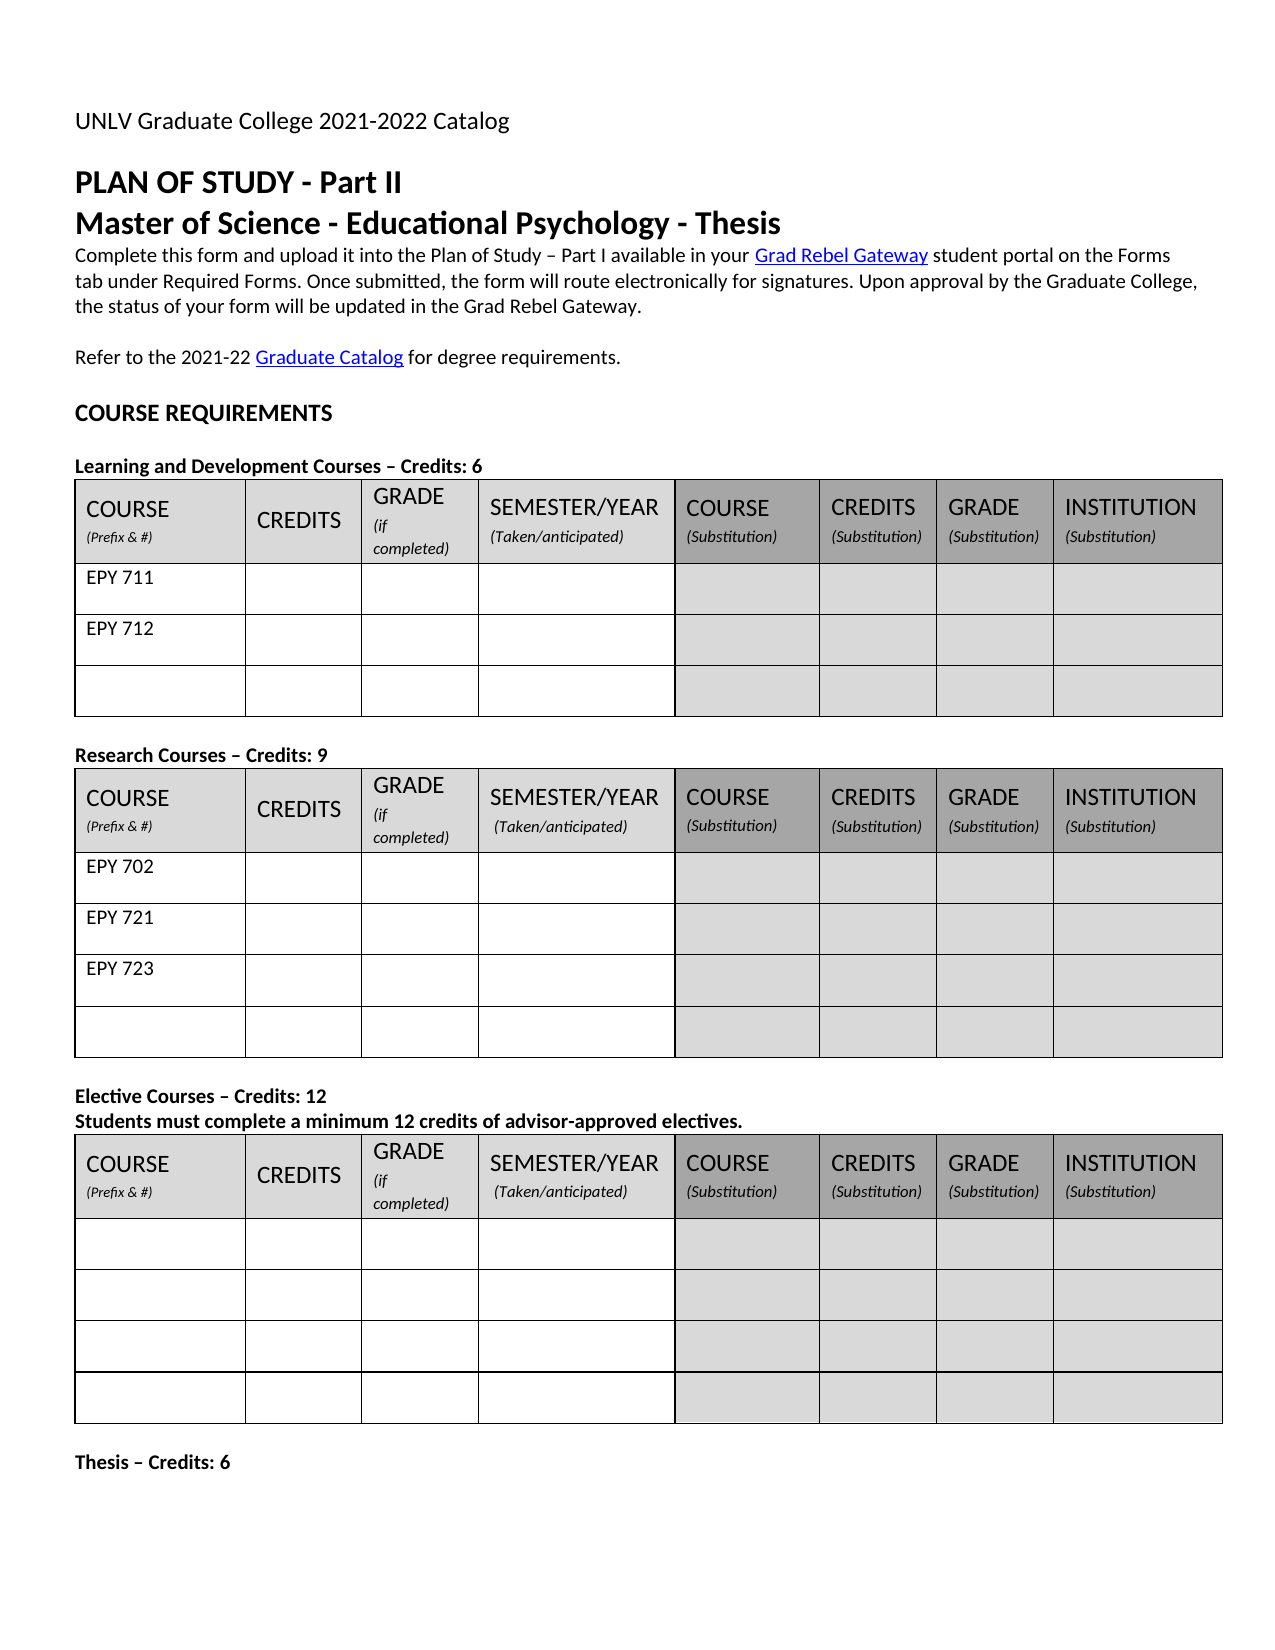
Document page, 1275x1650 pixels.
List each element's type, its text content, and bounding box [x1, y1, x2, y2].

table_cell [362, 1219, 478, 1269]
table_cell EPY 711 [76, 564, 245, 614]
table_cell [246, 1007, 361, 1057]
table_cell [246, 666, 361, 716]
table_cell [676, 564, 819, 614]
table_cell [479, 955, 674, 1006]
table_cell [362, 904, 478, 954]
table_header GRADE (Substitution) [937, 1135, 1053, 1218]
table_cell EPY 712 [76, 615, 245, 665]
table_cell [820, 1219, 936, 1269]
table_header CREDITS (Substitution) [820, 769, 936, 852]
table_cell [820, 1270, 936, 1320]
table_cell [1054, 904, 1222, 954]
table_cell [246, 615, 361, 665]
table_cell [820, 666, 936, 716]
table_header CREDITS (Substitution) [820, 1135, 936, 1218]
table_cell [246, 904, 361, 954]
table_cell [246, 955, 361, 1006]
table_cell [820, 1007, 936, 1057]
table_header SEMESTER/YEAR (Taken/anticipated) [479, 480, 674, 563]
table_cell [76, 1270, 245, 1320]
table_cell [820, 955, 936, 1006]
table_cell [479, 1219, 674, 1269]
table_header COURSE (Prefix & #) [76, 1135, 245, 1218]
table_header CREDITS [246, 1135, 361, 1218]
table_header INSTITUTION (Substitution) [1054, 769, 1222, 852]
table_cell [1054, 1219, 1222, 1269]
table_cell [820, 615, 936, 665]
table_cell [676, 1321, 819, 1371]
table_cell [479, 1007, 674, 1057]
table_cell [937, 853, 1053, 903]
table_cell [479, 1373, 674, 1422]
table_cell EPY 721 [76, 904, 245, 954]
table_header CREDITS [246, 769, 361, 852]
table_cell [246, 1321, 361, 1371]
table_cell EPY 702 [76, 853, 245, 903]
table_header INSTITUTION (Substitution) [1054, 480, 1222, 563]
text Thesis – Credits: 6 [75, 1449, 1200, 1474]
text Students must complete a minimum 12 credits of advisor-approved electives. [75, 1108, 1200, 1134]
table_cell [676, 1270, 819, 1320]
table_cell [362, 853, 478, 903]
table_cell [362, 615, 478, 665]
table_header GRADE (Substitution) [937, 769, 1053, 852]
table_cell [362, 1270, 478, 1320]
table_cell [1054, 615, 1222, 665]
table_header COURSE (Substitution) [676, 1135, 819, 1218]
table_header COURSE (Substitution) [676, 769, 819, 852]
table_cell [820, 1321, 936, 1371]
table_cell [76, 1219, 245, 1269]
table_cell [820, 564, 936, 614]
text Learning and Development Courses – Credits: 6 [75, 453, 1200, 479]
table_cell [246, 1270, 361, 1320]
table_cell [937, 564, 1053, 614]
table_cell [676, 1219, 819, 1269]
text UNLV Graduate College 2021-2022 Catalog [75, 105, 1200, 136]
table_header SEMESTER/YEAR (Taken/anticipated) [479, 1135, 674, 1218]
table_header SEMESTER/YEAR (Taken/anticipated) [479, 769, 674, 852]
table_header CREDITS (Substitution) [820, 480, 936, 563]
table_cell [76, 1321, 245, 1371]
table_cell [479, 1321, 674, 1371]
text Elective Courses – Credits: 12 [75, 1083, 1200, 1108]
table_header COURSE (Prefix & #) [76, 769, 245, 852]
table_cell [362, 564, 478, 614]
table_cell [76, 1007, 245, 1057]
text Master of Science - Educational Psychology - Thesis [75, 202, 1200, 242]
table_cell [479, 564, 674, 614]
table_cell [362, 1007, 478, 1057]
text Refer to the 2021-22 Graduate Catalog for degree requirements. [75, 344, 1200, 369]
table_cell [1054, 955, 1222, 1006]
table_cell [246, 853, 361, 903]
table_cell [479, 666, 674, 716]
table_cell [820, 853, 936, 903]
table_cell [1054, 1373, 1222, 1422]
table_cell [820, 1373, 936, 1422]
table_header GRADE (Substitution) [937, 480, 1053, 563]
table_cell [479, 615, 674, 665]
table_header GRADE (if completed) [362, 1135, 478, 1218]
table_cell [1054, 666, 1222, 716]
table_cell [937, 904, 1053, 954]
table_cell [676, 853, 819, 903]
table_header GRADE (if completed) [362, 480, 478, 563]
table_cell [362, 1321, 478, 1371]
table_cell [937, 615, 1053, 665]
table_header COURSE (Substitution) [676, 480, 819, 563]
table_cell [937, 1007, 1053, 1057]
table_cell [937, 1373, 1053, 1422]
table_cell [937, 1219, 1053, 1269]
table_cell [1054, 853, 1222, 903]
table_cell [676, 666, 819, 716]
table_cell EPY 723 [76, 955, 245, 1006]
table_cell [1054, 1007, 1222, 1057]
table_cell [937, 1321, 1053, 1371]
text COURSE REQUIREMENTS [75, 398, 1200, 428]
table_cell [479, 904, 674, 954]
table_cell [937, 1270, 1053, 1320]
table_cell [1054, 1321, 1222, 1371]
table_cell [1054, 1270, 1222, 1320]
table_cell [76, 1373, 245, 1422]
table_header COURSE (Prefix & #) [76, 480, 245, 563]
table_header GRADE (if completed) [362, 769, 478, 852]
text Research Courses – Credits: 9 [75, 743, 1200, 768]
table_header INSTITUTION (Substitution) [1054, 1135, 1222, 1218]
text Complete this form and upload it into the Plan of Study – Part I available in your Grad Rebel Gateway student portal on the Forms tab under Required Forms. Once submitted, the form will route electronically for signatures. Upon approval by the Graduate College, the status of your form will be updated in the Grad Rebel Gateway. [75, 242, 1200, 319]
table_cell [246, 1219, 361, 1269]
table_cell [676, 1007, 819, 1057]
table_cell [362, 1373, 478, 1422]
table_cell [76, 666, 245, 716]
table_cell [1054, 564, 1222, 614]
table_cell [937, 955, 1053, 1006]
table_cell [479, 1270, 674, 1320]
table_cell [246, 1373, 361, 1422]
table_cell [479, 853, 674, 903]
table_cell [937, 666, 1053, 716]
table_cell [362, 666, 478, 716]
table_cell [676, 955, 819, 1006]
table_cell [676, 904, 819, 954]
table_cell [820, 904, 936, 954]
text PLAN OF STUDY - Part II [75, 161, 1200, 202]
table_cell [246, 564, 361, 614]
table_cell [362, 955, 478, 1006]
table_cell [676, 1373, 819, 1422]
table_header CREDITS [246, 480, 361, 563]
table_cell [676, 615, 819, 665]
